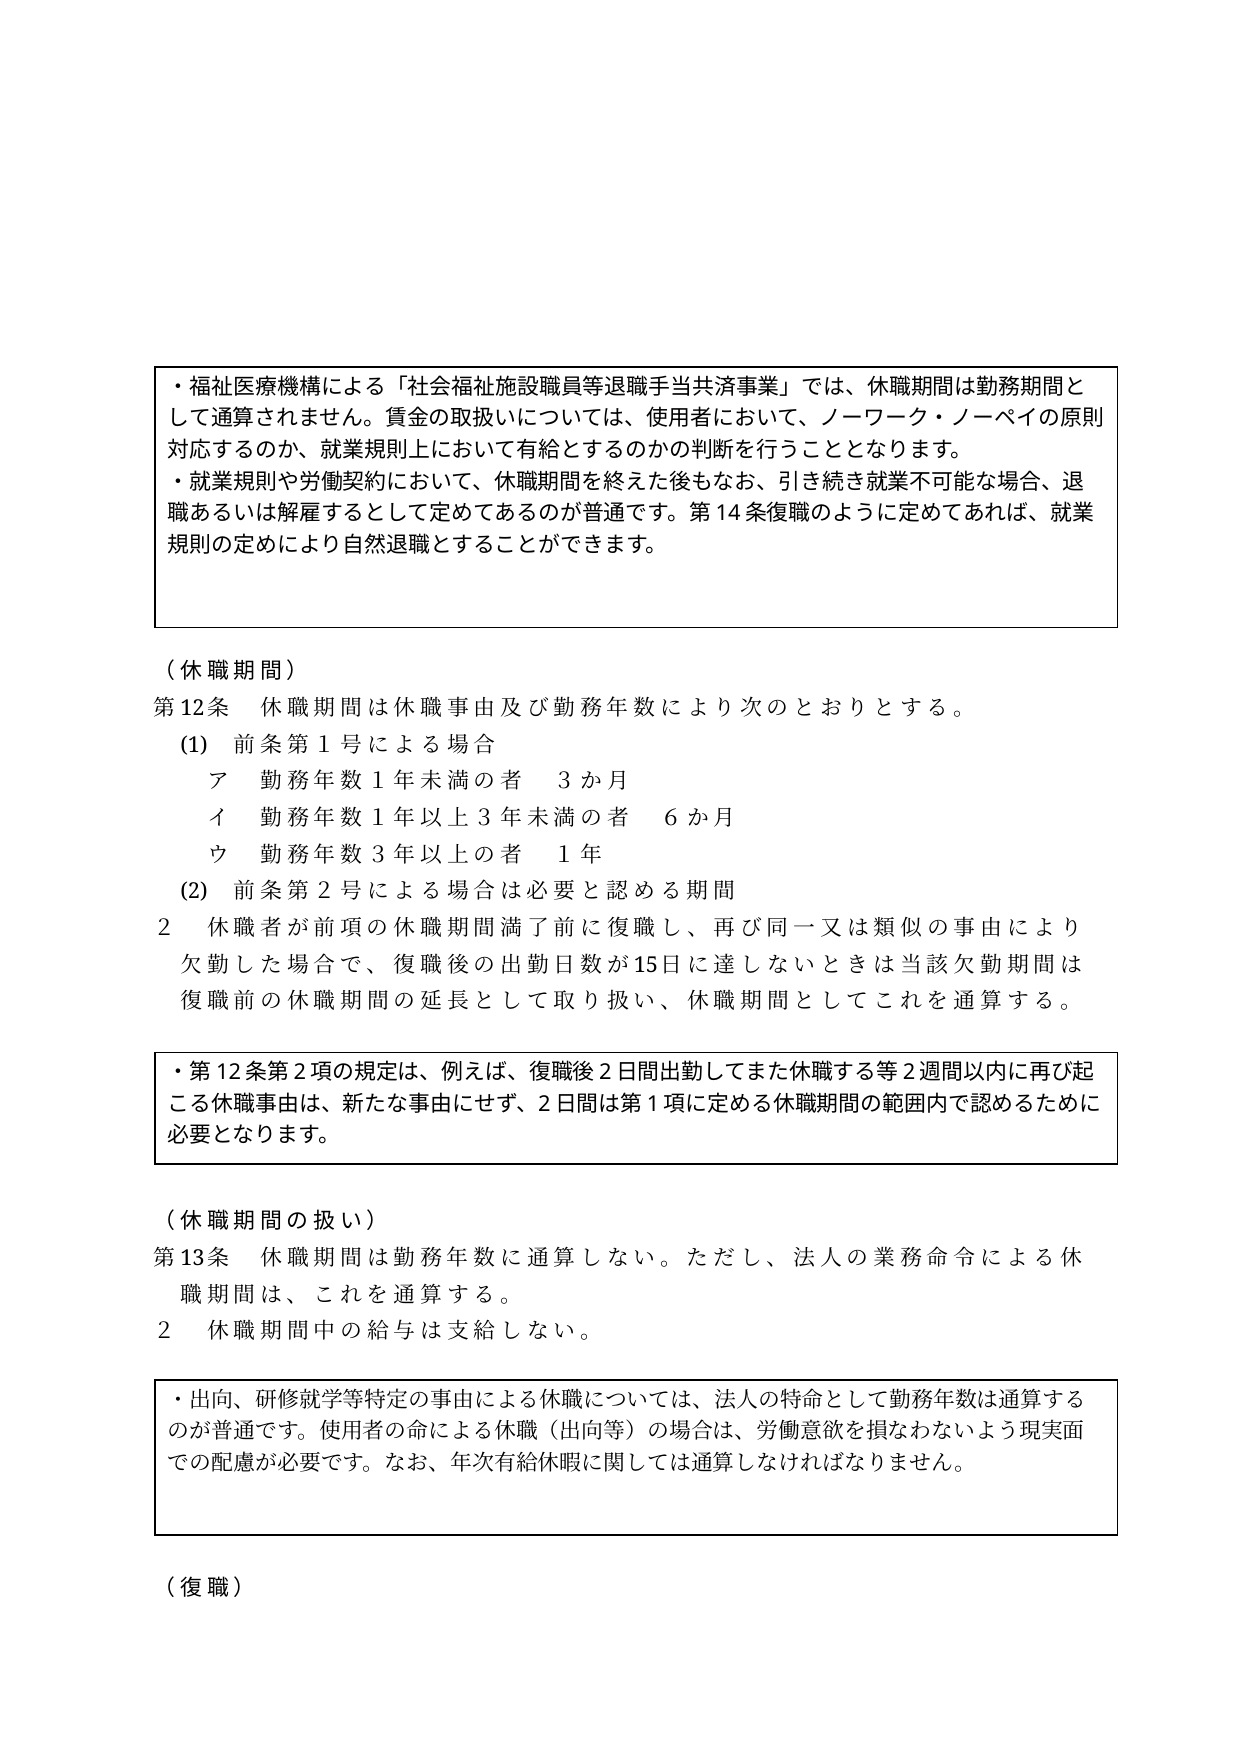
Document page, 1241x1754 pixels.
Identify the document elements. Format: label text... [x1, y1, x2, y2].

text 第13条 休職期間は勤務年数に通算しない。ただし、法人の業務命令による休職期間は、これを通算する。 [153, 1238, 1087, 1311]
text （休職期間） [153, 651, 1087, 688]
text （休職期間の扱い） [153, 1201, 1087, 1238]
text 第12条 休職期間は休職事由及び勤務年数により次のとおりとする。 [153, 688, 1087, 724]
text (1) 前条第１号による場合 [153, 724, 1087, 761]
text ２ 休職期間中の給与は支給しない。 [153, 1311, 1087, 1348]
text （復職） [153, 1568, 1087, 1604]
text ウ 勤務年数３年以上の者 １年 [153, 834, 1087, 871]
text ２ 休職者が前項の休職期間満了前に復職し、再び同一又は類似の事由により欠勤した場合で、復職後の出勤日数が15日に達しないときは当該欠勤期間は復職前の休職期間の延長として取り扱い、休職期間としてこれを通算する。 [153, 908, 1087, 1018]
text ア 勤務年数１年未満の者 ３か月 [153, 761, 1087, 798]
text (2) 前条第２号による場合は必要と認める期間 [153, 871, 1087, 908]
text イ 勤務年数１年以上３年未満の者 ６か月 [153, 798, 1087, 834]
